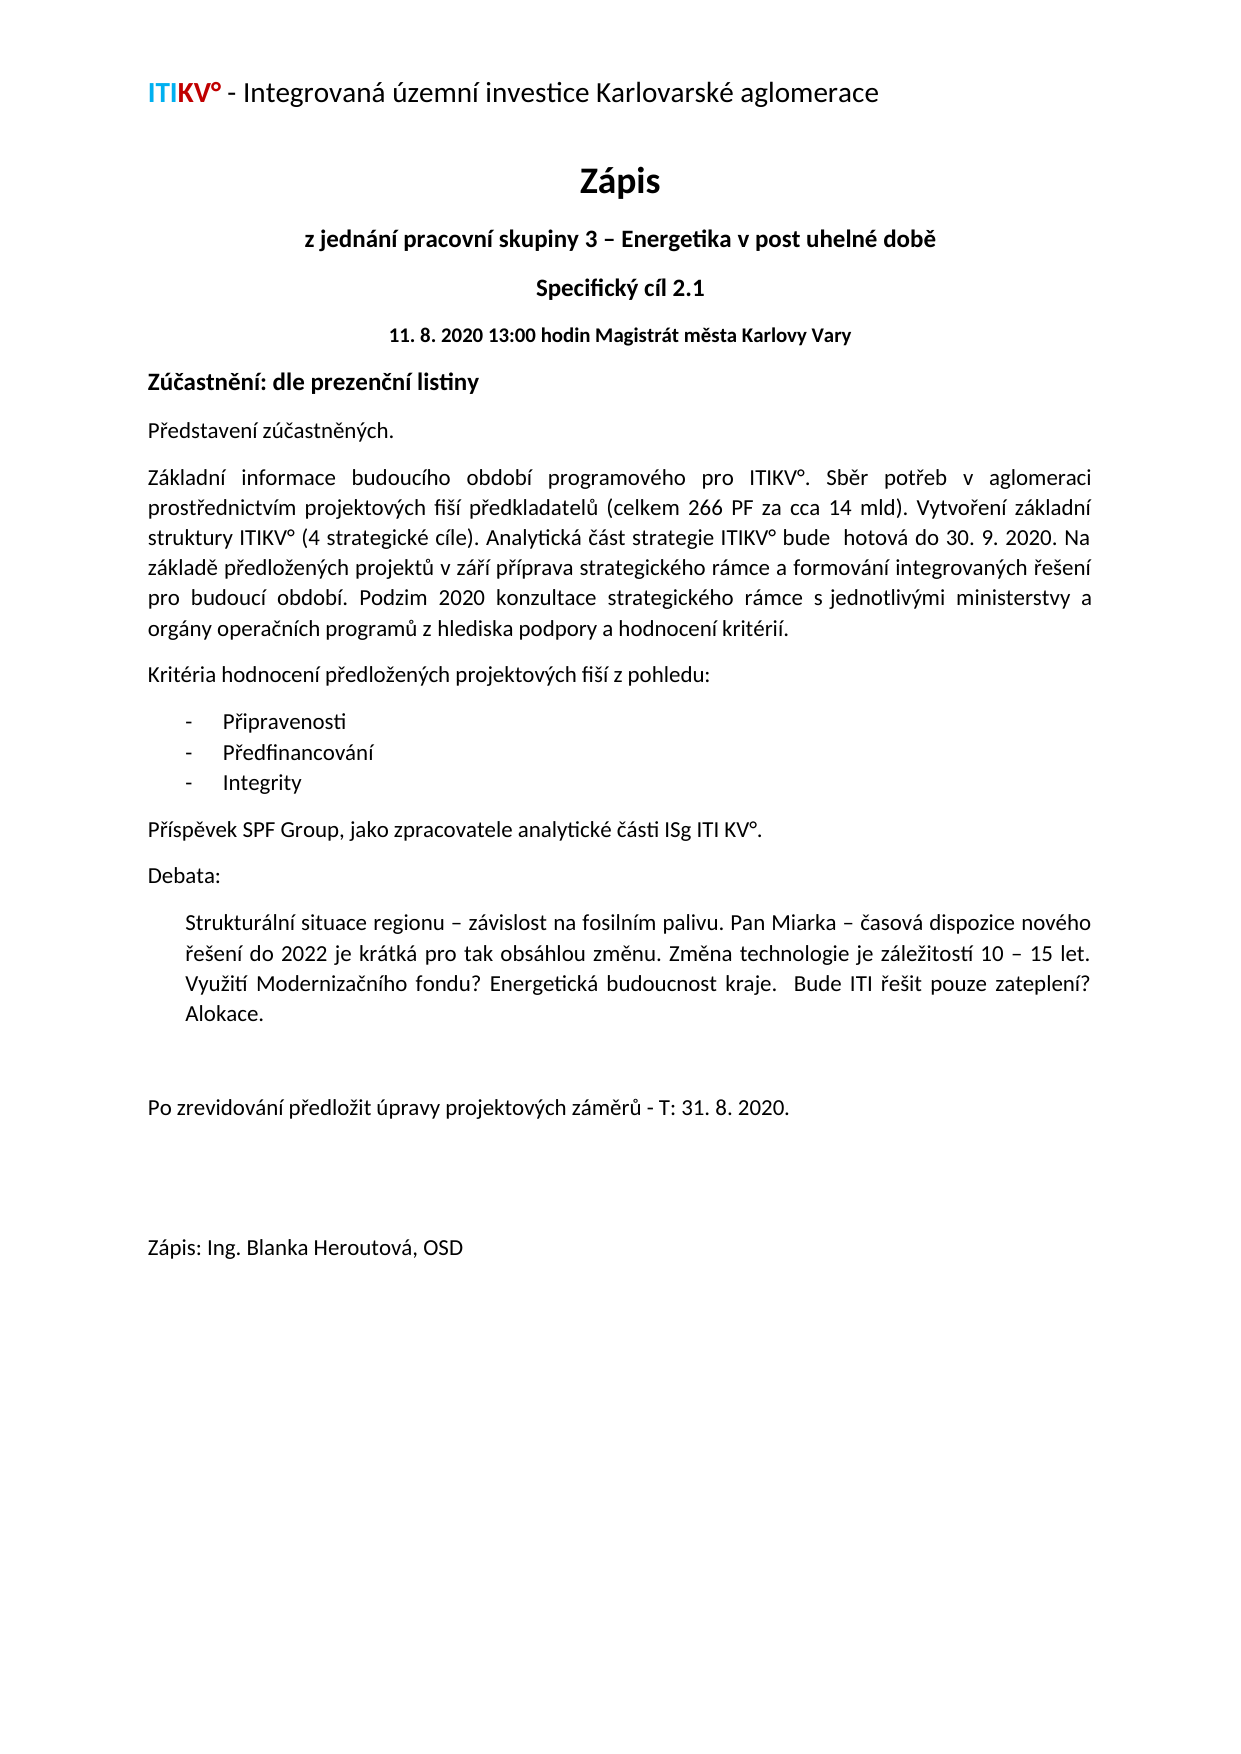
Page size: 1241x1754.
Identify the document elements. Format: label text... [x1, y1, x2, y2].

text z jednání pracovní skupiny 3 – Energetika v post uhelné době [148, 223, 1093, 253]
text Představení zúčastněných. [148, 416, 1093, 444]
text Zápis [148, 157, 1093, 203]
text Základní informace budoucího období programového pro ITIKV°. Sběr potřeb v aglomeraci prostřednictvím projektových fiší předkladatelů (celkem 266 PF za cca 14 mld). Vytvoření základní struktury ITIKV° (4 strategické cíle). Analytická část strategie ITIKV° bude hotová do 30. 9. 2020. Na základě předložených projektů v září příprava strategického rámce a formování integrovaných řešení pro budoucí období. Podzim 2020 konzultace strategického rámce s jednotlivými ministerstvy a orgány operačních programů z hlediska podpory a hodnocení kritérií. [148, 463, 1093, 642]
list Integrity [185, 768, 1093, 796]
list Předfinancování [185, 738, 1093, 766]
text Zúčastnění: dle prezenční listiny [148, 366, 1093, 397]
text Zápis: Ing. Blanka Heroutová, OSD [148, 1233, 1093, 1262]
text Po zrevidování předložit úpravy projektových záměrů - T: 31. 8. 2020. [148, 1093, 1093, 1121]
text Příspěvek SPF Group, jako zpracovatele analytické části ISg ITI KV°. [148, 815, 1093, 843]
text Specifický cíl 2.1 [148, 273, 1093, 303]
text Kritéria hodnocení předložených projektových fiší z pohledu: [148, 661, 1093, 689]
text 11. 8. 2020 13:00 hodin Magistrát města Karlovy Vary [148, 322, 1093, 348]
text Strukturální situace regionu – závislost na fosilním palivu. Pan Miarka – časová dispozice nového řešení do 2022 je krátká pro tak obsáhlou změnu. Změna technologie je záležitostí 10 – 15 let. Využití Modernizačního fondu? Energetická budoucnost kraje. Bude ITI řešit pouze zateplení? Alokace. [185, 908, 1093, 1027]
list Připravenosti [185, 707, 1093, 736]
text Debata: [148, 862, 1093, 890]
